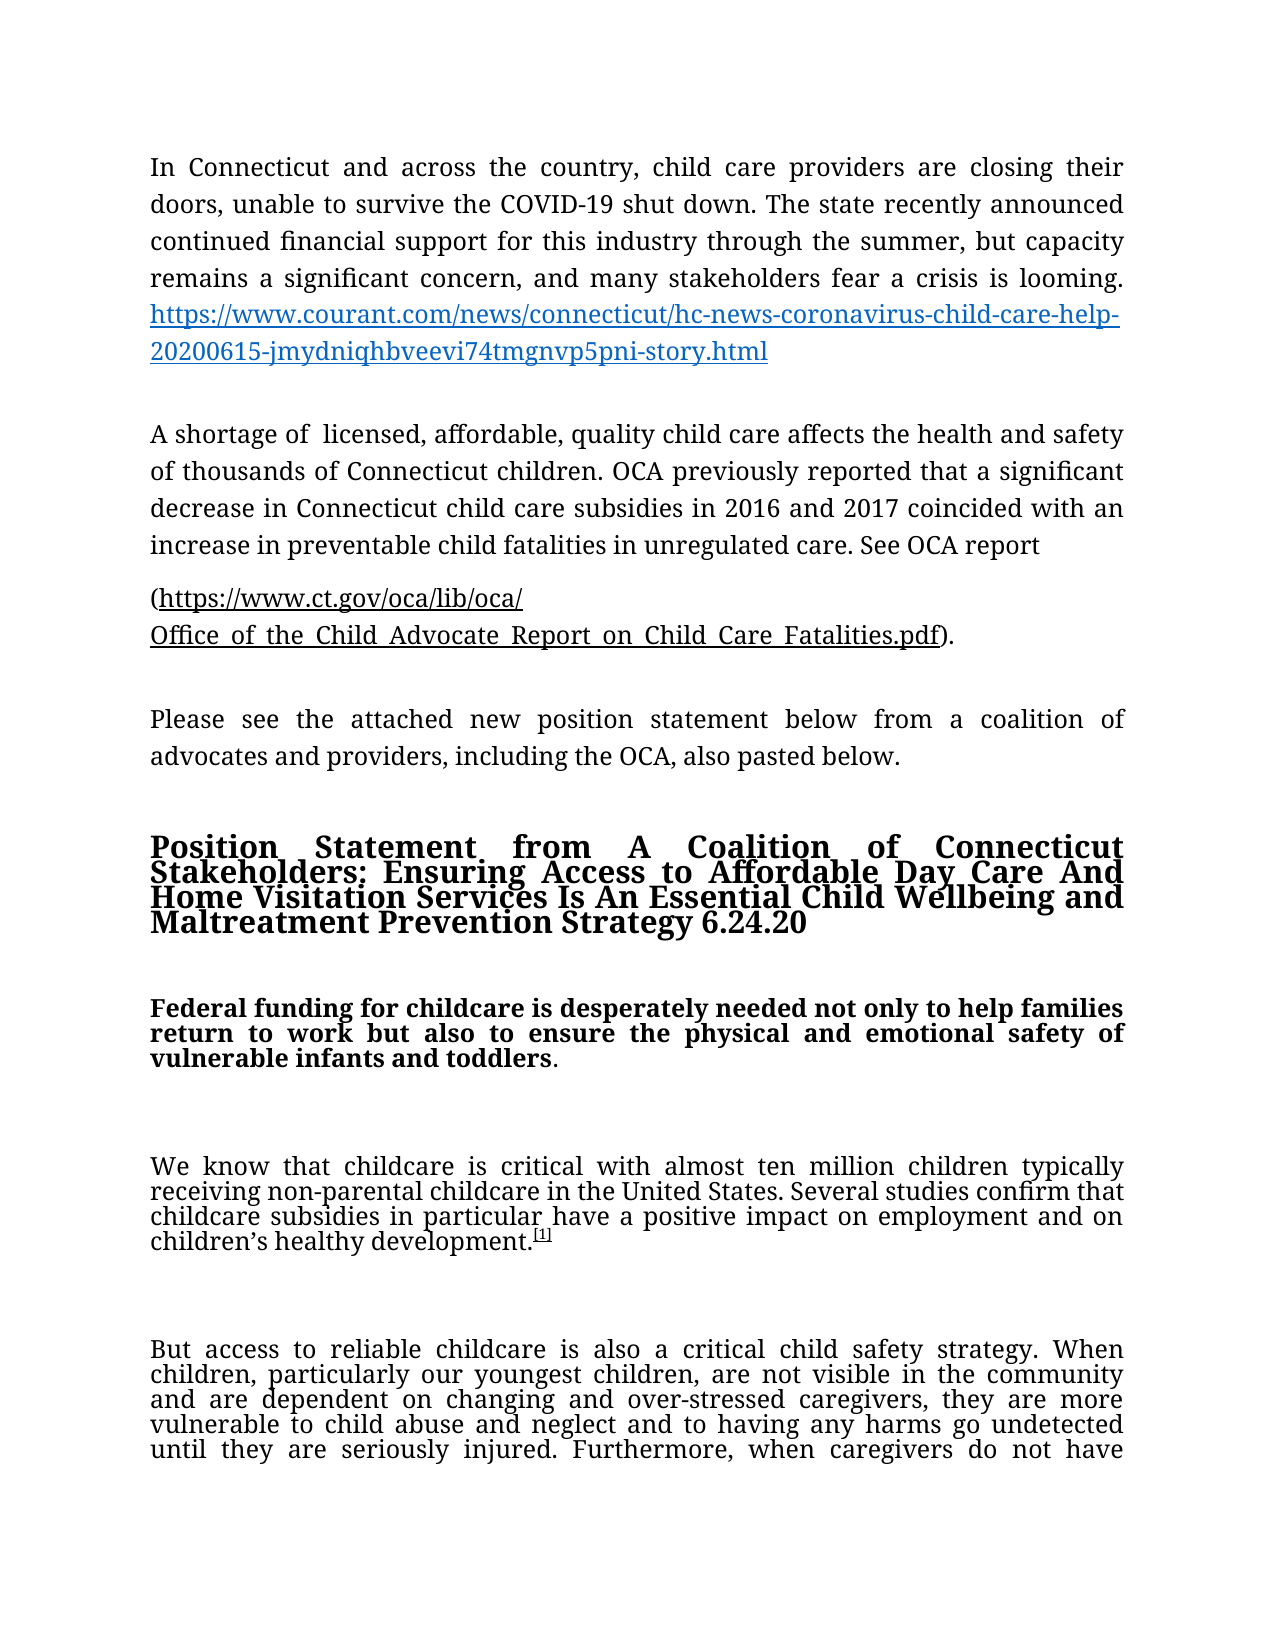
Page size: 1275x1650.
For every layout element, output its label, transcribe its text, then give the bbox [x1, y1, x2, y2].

text Please see the attached new position statement below from a coalition of advocates and providers, including the OCA, also pasted below. [150, 671, 1125, 772]
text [150, 1339, 1125, 1464]
text A shortage of licensed, affordable, quality child care affects the health and safety of thousands of Connecticut children. OCA previously reported that a significant decrease in Connecticut child care subsidies in 2016 and 2017 coincided with an increase in preventable child fatalities in unregulated care. See OCA report [150, 417, 1125, 561]
text In Connecticut and across the country, child care providers are closing their doors, unable to survive the COVID-19 shut down. The state recently announced continued financial support for this industry through the summer, but capacity remains a significant concern, and many stakeholders fear a crisis is looming. https://www.courant.com/news/connecticut/hc-news-coronavirus-child-care-help-20200615-jmydniqhbveevi74tmgnvp5pni-story.html [150, 150, 1125, 398]
text We know that childcare is critical with almost ten million children typically receiving non-parental childcare in the United States. Several studies confirm that childcare subsidies in particular have a positive impact on employment and on children’s healthy development.[1] [150, 1155, 1125, 1255]
text Federal funding for childcare is desperately needed not only to help families return to work but also to ensure the physical and emotional safety of vulnerable infants and toddlers. [150, 997, 1125, 1072]
text Position Statement from A Coalition of Connecticut Stakeholders: Ensuring Access to Affordable Day Care And Home Visitation Services Is An Essential Child Wellbeing and Maltreatment Prevention Strategy 6.24.20 [150, 839, 1125, 939]
text (https://www.ct.gov/oca/lib/oca/Office_of_the_Child_Advocate_Report_on_Child_Care_Fatalities.pdf). [150, 581, 1125, 652]
